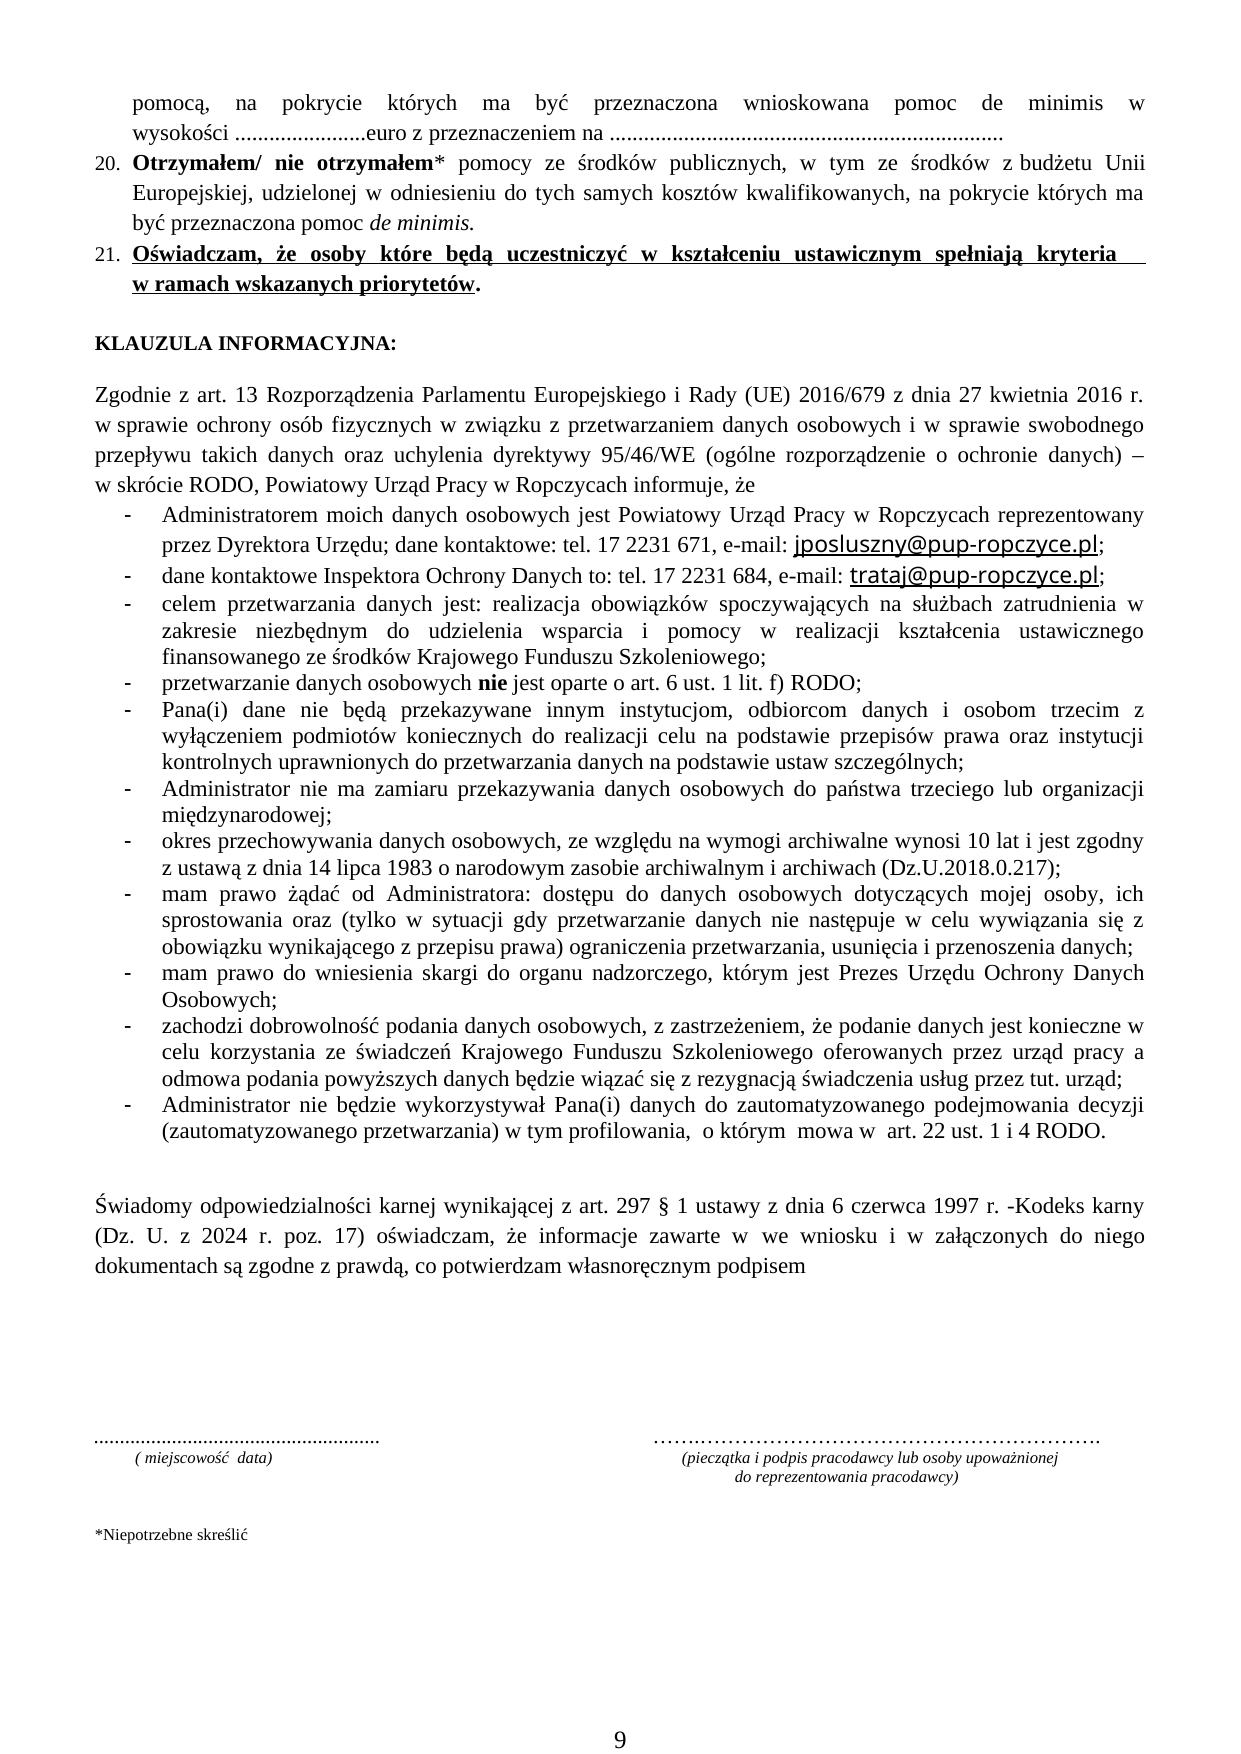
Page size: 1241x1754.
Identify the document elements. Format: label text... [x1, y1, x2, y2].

list Administratorem moich danych osobowych jest Powiatowy Urząd Pracy w Ropczycach reprezentowany przez Dyrektora Urzędu; dane kontaktowe: tel. 17 2231 671, e-mail: jposluszny@pup-ropczyce.pl; [124, 501, 1146, 559]
list dane kontaktowe Inspektora Ochrony Danych to: tel. 17 2231 684, e-mail: trataj@pup-ropczyce.pl; [124, 559, 1146, 590]
list mam prawo do wniesienia skargi do organu nadzorczego, którym jest Prezes Urzędu Ochrony Danych Osobowych; [124, 959, 1146, 1012]
list mam prawo żądać od Administratora: dostępu do danych osobowych dotyczących mojej osoby, ich sprostowania oraz (tylko w sytuacji gdy przetwarzanie danych nie następuje w celu wywiązania się z obowiązku wynikającego z przepisu prawa) ograniczenia przetwarzania, usunięcia i przenoszenia danych; [124, 880, 1146, 959]
list okres przechowywania danych osobowych, ze względu na wymogi archiwalne wynosi 10 lat i jest zgodny z ustawą z dnia 14 lipca 1983 o narodowym zasobie archiwalnym i archiwach (Dz.U.2018.0.217); [124, 827, 1146, 880]
text KLAUZULA INFORMACYJNA: [94, 328, 1146, 356]
list Pana(i) dane nie będą przekazywane innym instytucjom, odbiorcom danych i osobom trzecim z wyłączeniem podmiotów koniecznych do realizacji celu na podstawie przepisów prawa oraz instytucji kontrolnych uprawnionych do przetwarzania danych na podstawie ustaw szczególnych; [124, 696, 1146, 775]
text Świadomy odpowiedzialności karnej wynikającej z art. 297 § 1 ustawy z dnia 6 czerwca 1997 r. -Kodeks karny (Dz. U. z 2024 r. poz. 17) oświadczam, że informacje zawarte w we wniosku i w załączonych do niego dokumentach są zgodne z prawdą, co potwierdzam własnoręcznym podpisem [94, 1192, 1146, 1279]
list Administrator nie będzie wykorzystywał Pana(i) danych do zautomatyzowanego podejmowania decyzji (zautomatyzowanego przetwarzania) w tym profilowania, o którym mowa w art. 22 ust. 1 i 4 RODO. [124, 1091, 1146, 1144]
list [94, 89, 1146, 145]
text Zgodnie z art. 13 Rozporządzenia Parlamentu Europejskiego i Rady (UE) 2016/679 z dnia 27 kwietnia 2016 r. w sprawie ochrony osób fizycznych w związku z przetwarzaniem danych osobowych i w sprawie swobodnego przepływu takich danych oraz uchylenia dyrektywy 95/46/WE (ogólne rozporządzenie o ochronie danych) – w skrócie RODO, Powiatowy Urząd Pracy w Ropczycach informuje, że [94, 381, 1146, 498]
list Oświadczam, że osoby które będą uczestniczyć w kształceniu ustawicznym spełniają kryteria w ramach wskazanych priorytetów. [94, 240, 1146, 296]
text do reprezentowania pracodawcy) [611, 1467, 1146, 1486]
list Administrator nie ma zamiaru przekazywania danych osobowych do państwa trzeciego lub organizacji międzynarodowej; [124, 775, 1146, 827]
text *Niepotrzebne skreślić [94, 1524, 1146, 1543]
list zachodzi dobrowolność podania danych osobowych, z zastrzeżeniem, że podanie danych jest konieczne w celu korzystania ze świadczeń Krajowego Funduszu Szkoleniowego oferowanych przez urząd pracy a odmowa podania powyższych danych będzie wiązać się z rezygnacją świadczenia usług przez tut. urząd; [124, 1012, 1146, 1091]
list celem przetwarzania danych jest: realizacja obowiązków spoczywających na służbach zatrudnienia w zakresie niezbędnym do udzielenia wsparcia i pomocy w realizacji kształcenia ustawicznego finansowanego ze środków Krajowego Funduszu Szkoleniowego; [124, 590, 1146, 669]
list przetwarzanie danych osobowych nie jest oparte o art. 6 ust. 1 lit. f) RODO; [124, 669, 1146, 696]
text ....................................................... …….…………………………………………………. [93, 1424, 1146, 1448]
list Otrzymałem/ nie otrzymałem* pomocy ze środków publicznych, w tym ze środków z budżetu Unii Europejskiej, udzielonej w odniesieniu do tych samych kosztów kwalifikowanych, na pokrycie których ma być przeznaczona pomoc de minimis. [94, 149, 1146, 236]
text ( miejscowość data) (pieczątka i podpis pracodawcy lub osoby upoważnionej [93, 1448, 1146, 1467]
